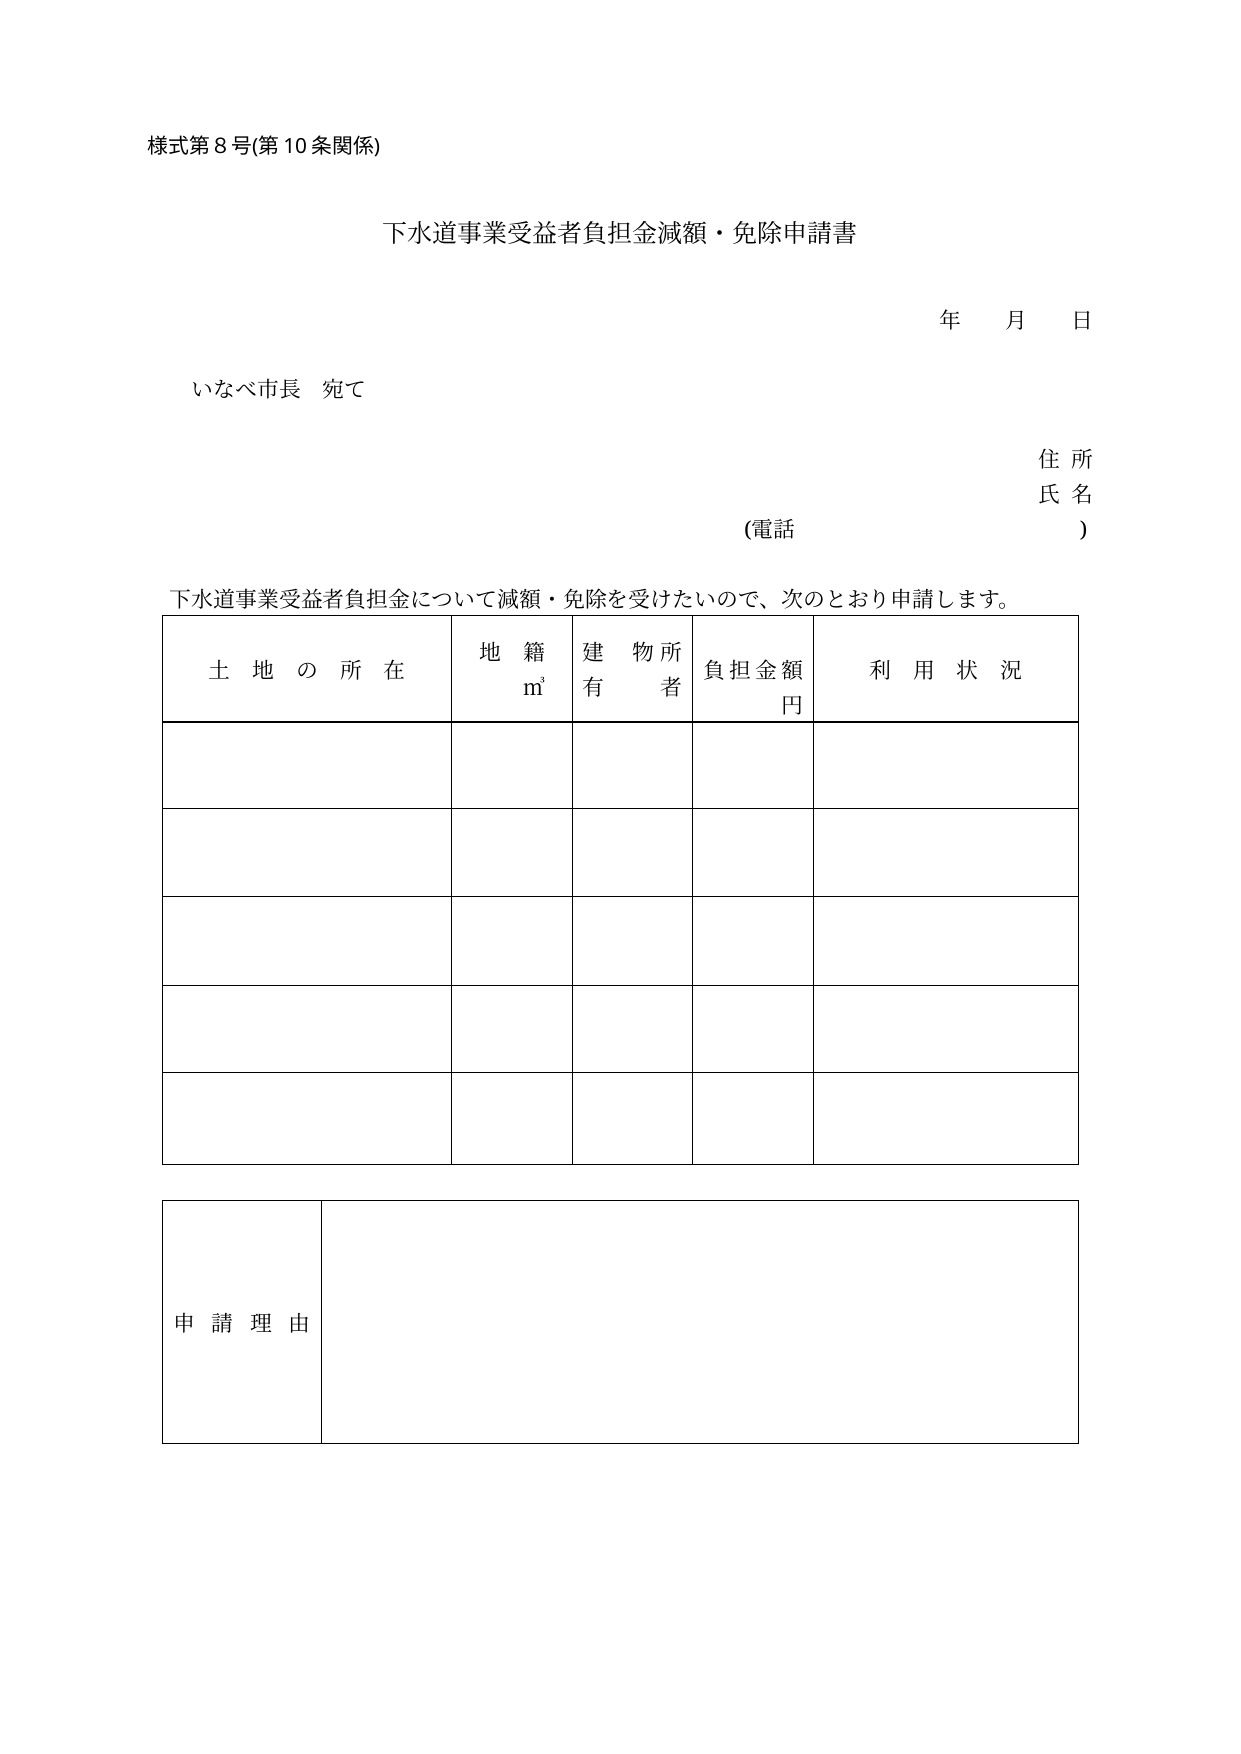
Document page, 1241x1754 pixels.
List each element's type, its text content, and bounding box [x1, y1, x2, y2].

table_cell [693, 723, 813, 808]
text 氏名 [148, 476, 1092, 511]
table_cell [452, 809, 572, 896]
table_cell [452, 1073, 572, 1164]
table_cell [163, 897, 451, 985]
table_cell [573, 1073, 692, 1164]
table_cell [693, 986, 813, 1072]
table_cell [163, 986, 451, 1072]
table_cell [573, 809, 692, 896]
text 下水道事業受益者負担金について減額・免除を受けたいので、次のとおり申請します。 [148, 580, 1092, 615]
table_cell [814, 723, 1078, 808]
table_cell [693, 1073, 813, 1164]
text 下水道事業受益者負担金減額・免除申請書 [148, 196, 1092, 266]
table_cell [573, 897, 692, 985]
table_cell [693, 897, 813, 985]
text いなべ市長 宛て [148, 371, 1092, 406]
table_header 申請理由 [163, 1201, 321, 1443]
table_cell [452, 897, 572, 985]
table_cell [163, 723, 451, 808]
text 年 月 日 [148, 301, 1092, 336]
table_cell [573, 723, 692, 808]
table_cell [814, 809, 1078, 896]
table_header [322, 1201, 1078, 1443]
text 住所 [148, 441, 1092, 476]
table_cell [693, 809, 813, 896]
table_cell [814, 1073, 1078, 1164]
table_cell [452, 723, 572, 808]
table_header 地 籍 ㎥ [452, 616, 572, 721]
text 様式第８号(第10条関係) [148, 127, 1092, 162]
table_cell [814, 986, 1078, 1072]
table_cell [814, 897, 1078, 985]
table_cell [452, 986, 572, 1072]
table_header 利 用 状 況 [814, 616, 1078, 721]
table_cell [163, 809, 451, 896]
table_cell [573, 986, 692, 1072]
table_header 負担金額 円 [693, 616, 813, 721]
table_header 建物所有者 [573, 616, 692, 721]
table_cell [163, 1073, 451, 1164]
table_header 土 地 の 所 在 [163, 616, 451, 721]
text (電話 ) [148, 511, 1092, 545]
